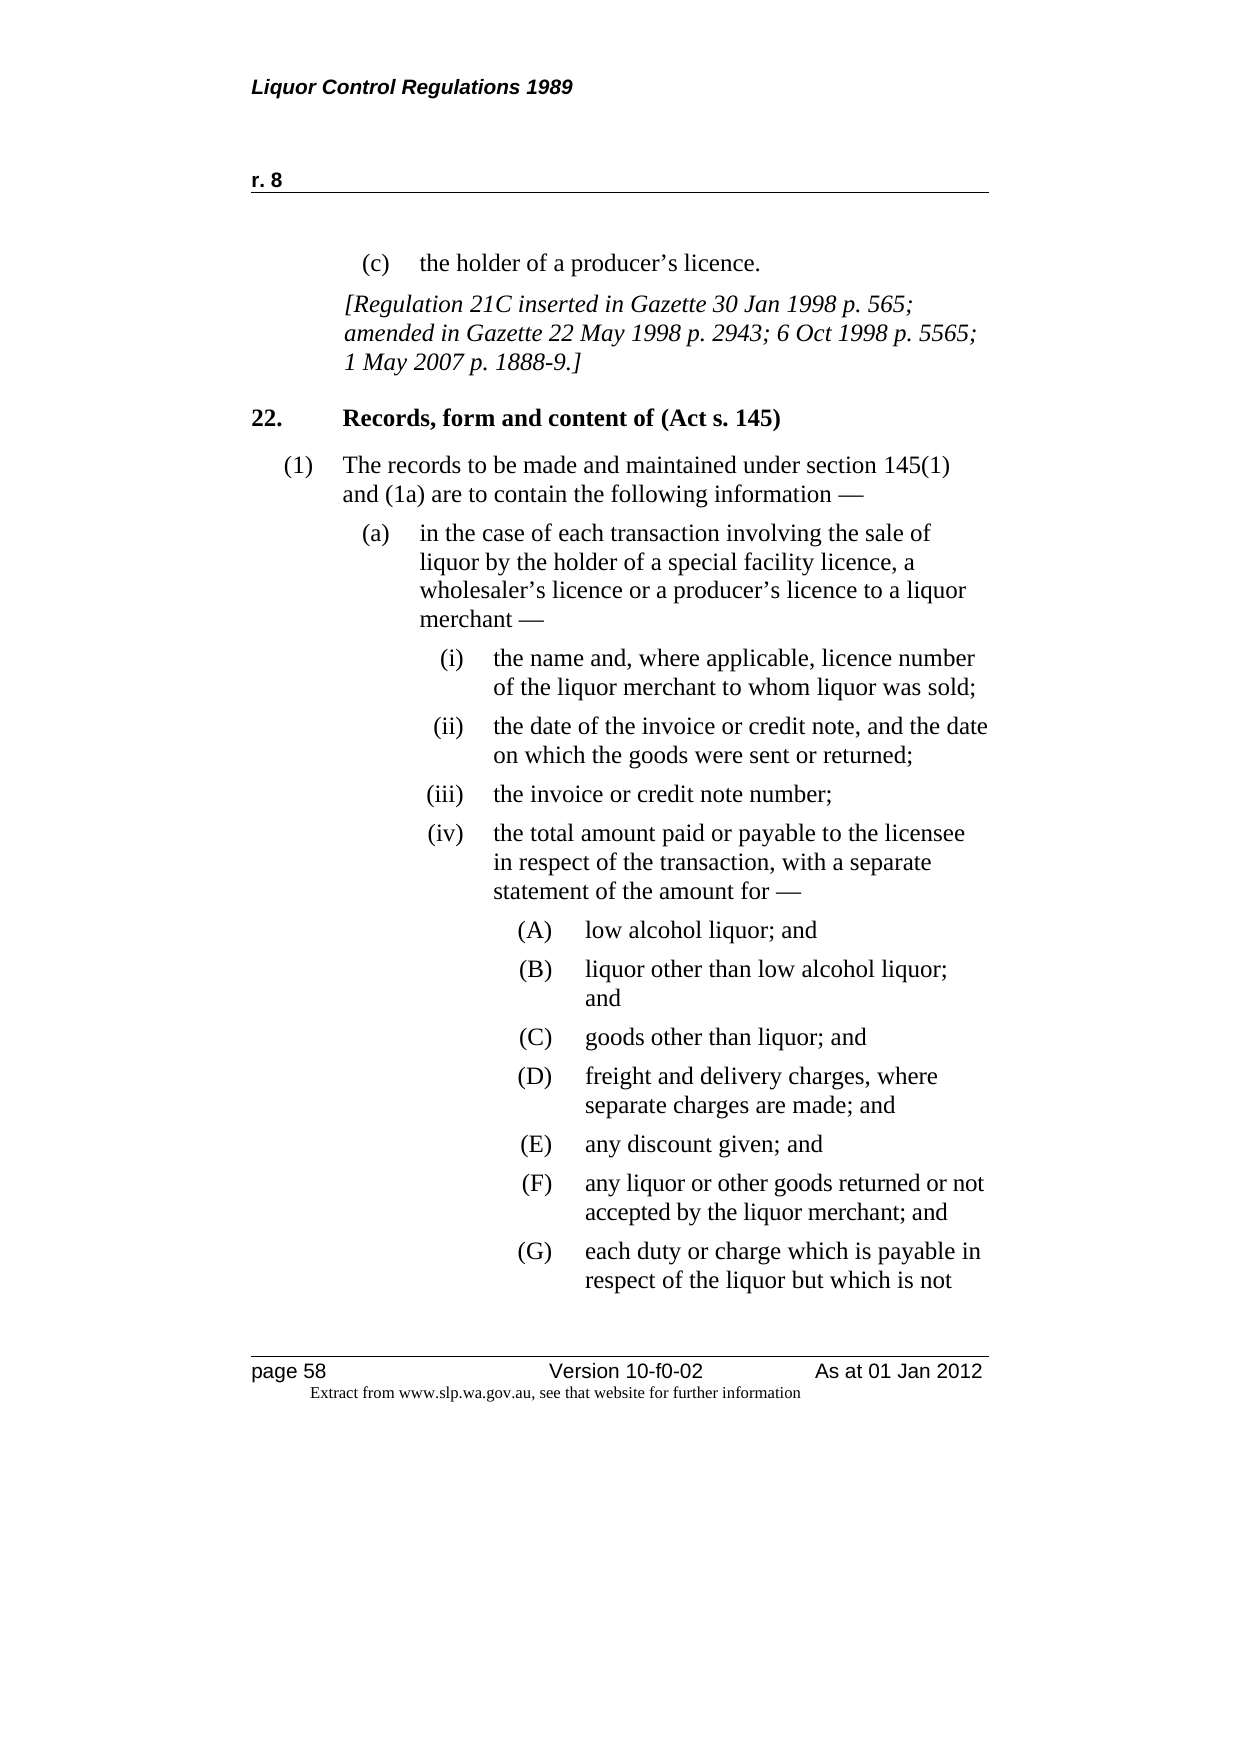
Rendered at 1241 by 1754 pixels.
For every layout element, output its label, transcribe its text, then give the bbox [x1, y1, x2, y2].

text (A) low alcohol liquor; and [251, 915, 989, 944]
text (F) any liquor or other goods returned or not accepted by the liquor merchant; and [251, 1168, 989, 1226]
text (B) liquor other than low alcohol liquor; and [251, 954, 989, 1012]
text [Regulation 21C inserted in Gazette 30 Jan 1998 p. 565; amended in Gazette 22 May 1998 p. 2943; 6 Oct 1998 p. 5565; 1 May 2007 p. 1888-9.] [251, 289, 989, 376]
text (D) freight and delivery charges, where separate charges are made; and [251, 1061, 989, 1119]
text (i) the name and, where applicable, licence number of the liquor merchant to whom liquor was sold; [251, 643, 989, 701]
text (ii) the date of the invoice or credit note, and the date on which the goods were sent or returned; [251, 711, 989, 769]
text (c) the holder of a producer’s licence. [251, 248, 989, 277]
subtitle 22. Records, form and content of (Act s. 145) [251, 403, 989, 431]
text (iii) the invoice or credit note number; [251, 779, 989, 808]
text (E) any discount given; and [251, 1129, 989, 1158]
text (iv) the total amount paid or payable to the licensee in respect of the transaction, with a separate statement of the amount for — [251, 818, 989, 905]
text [251, 1236, 989, 1294]
text (1) The records to be made and maintained under section 145(1) and (1a) are to contain the following information — [251, 450, 989, 508]
text (C) goods other than liquor; and [251, 1022, 989, 1051]
text (a) in the case of each transaction involving the sale of liquor by the holder of a special facility licence, a wholesaler’s licence or a producer’s licence to a liquor merchant — [251, 518, 989, 633]
